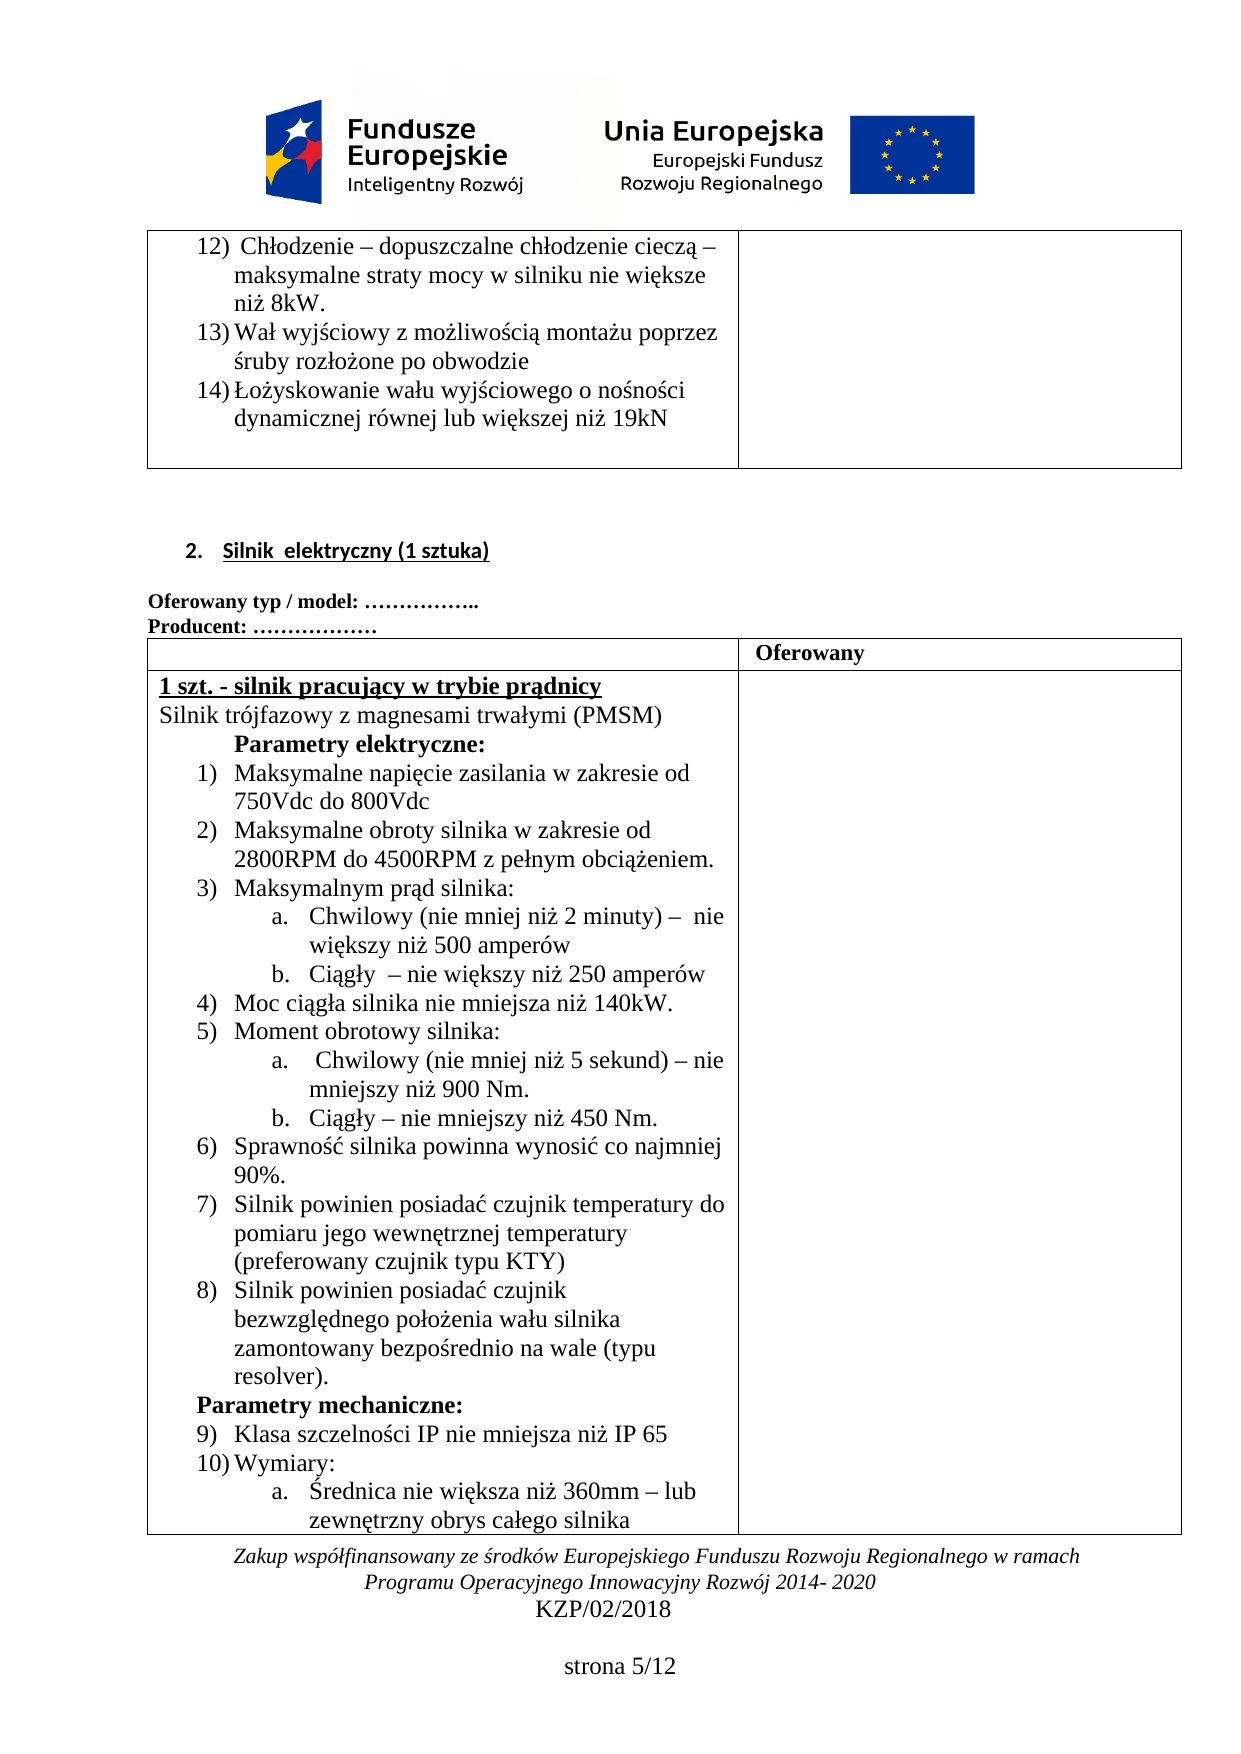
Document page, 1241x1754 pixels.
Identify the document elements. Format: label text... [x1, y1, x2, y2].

text Oferowany typ / model: …………….. [148, 589, 1093, 613]
table_cell [739, 671, 1181, 1534]
table_header Oferowany [739, 639, 1181, 670]
picture [238, 73, 1002, 230]
text Producent: ……………… [148, 613, 1093, 638]
list Silnik elektryczny (1 sztuka) [185, 536, 1093, 564]
table_header [148, 639, 738, 670]
table_cell [739, 231, 1181, 468]
